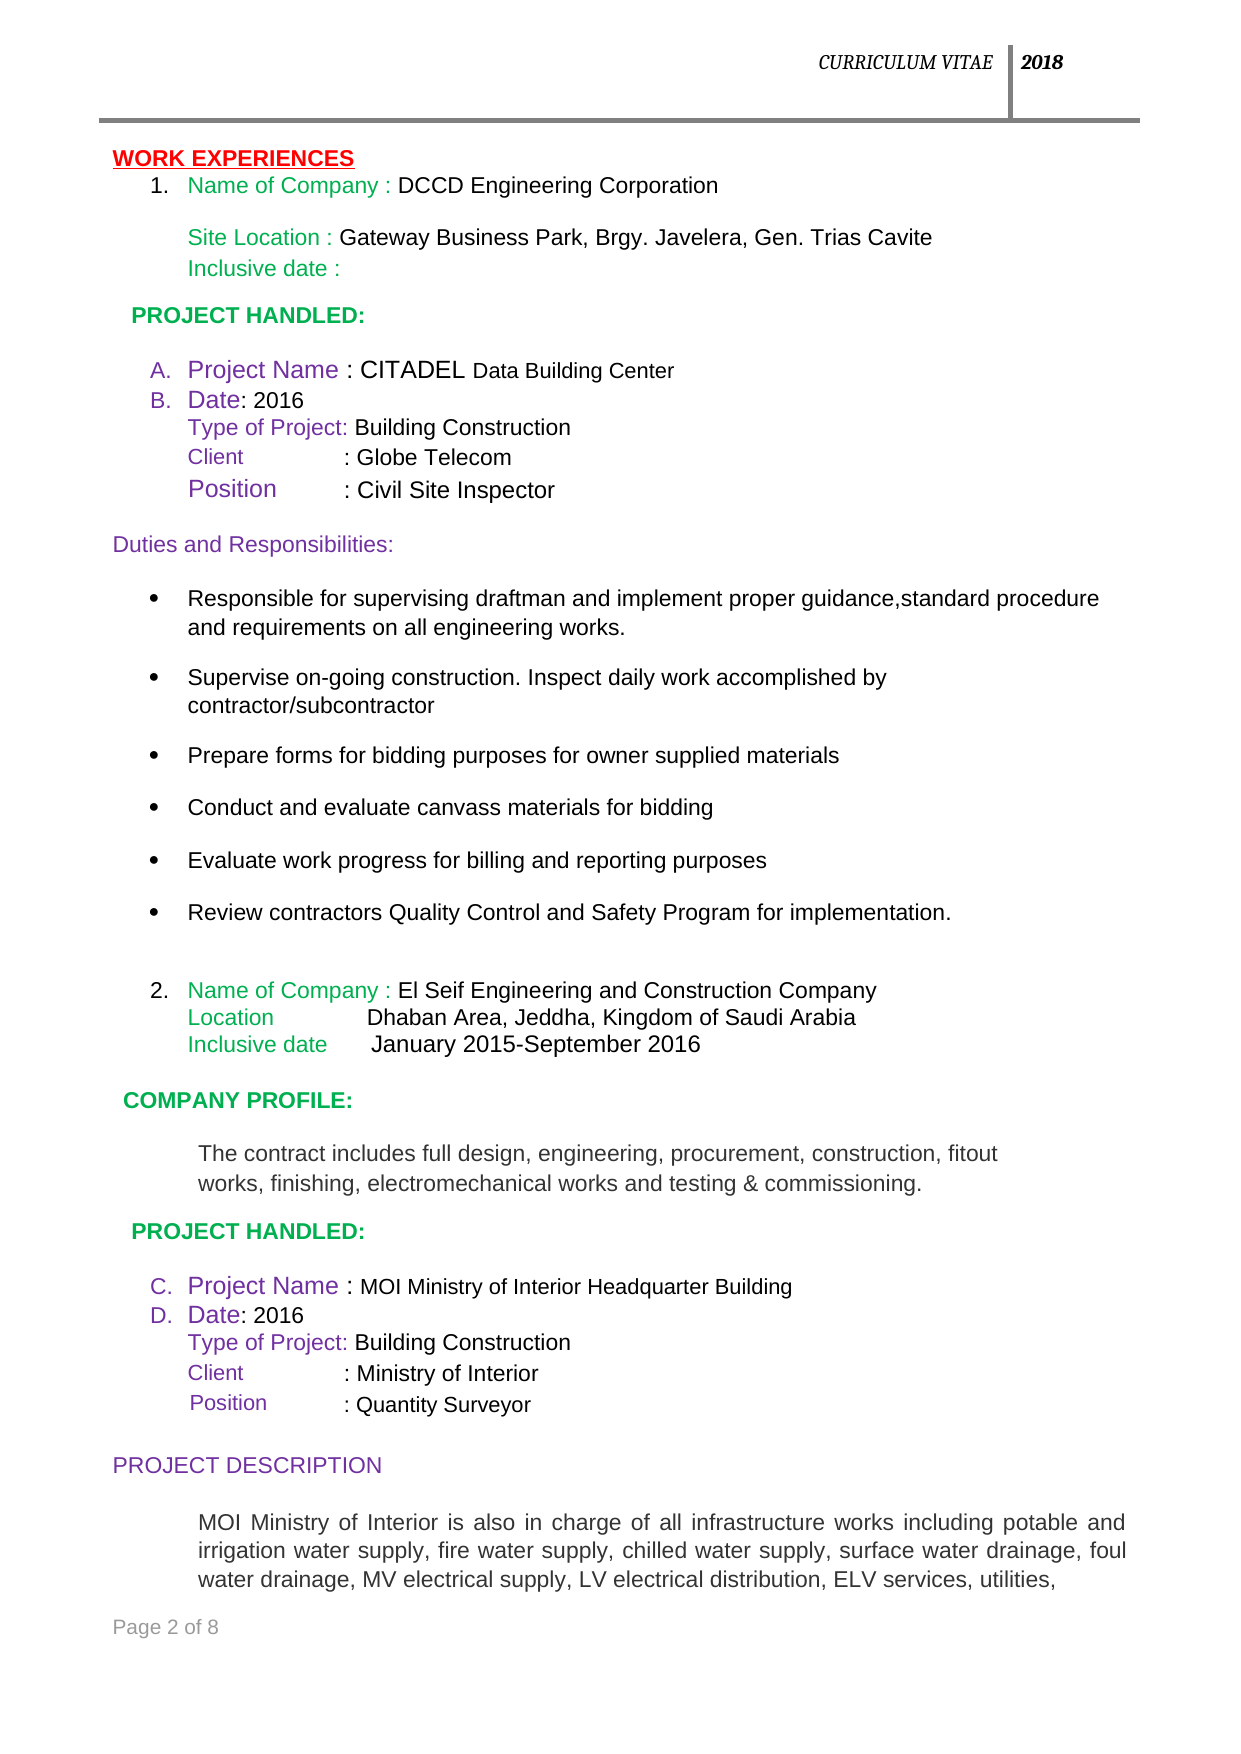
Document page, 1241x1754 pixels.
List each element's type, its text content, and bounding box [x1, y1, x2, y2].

text Inclusive date January 2015-September 2016 [187, 1030, 1127, 1057]
list Name of Company : DCCD Engineering Corporation [150, 172, 1127, 198]
text Duties and Responsibilities: [112, 531, 1127, 557]
text PROJECT HANDLED: [131, 1218, 1127, 1244]
text : Civil Site Inspector [344, 476, 1127, 504]
list Name of Company : El Seif Engineering and Construction Company [150, 977, 1127, 1003]
list Project Name : MOI Ministry of Interior Headquarter Building [150, 1271, 1127, 1299]
text : Globe Telecom [344, 444, 1127, 470]
text Type of Project: Building Construction [187, 414, 1127, 440]
text PROJECT HANDLED: [131, 302, 1127, 329]
list Date: 2016 [150, 385, 1127, 413]
text PROJECT DESCRIPTION [112, 1452, 1127, 1478]
text Client [187, 444, 269, 469]
text CURRICULUM VITAE 2018 [819, 50, 1008, 74]
list Project Name : CITADEL Data Building Center [150, 355, 1127, 384]
list Review contractors Quality Control and Safety Program for implementation. [150, 899, 1127, 926]
text Site Location : Gateway Business Park, Brgy. Javelera, Gen. Trias Cavite Inclusive date : [187, 224, 956, 281]
text Position [187, 474, 277, 503]
text WORK EXPERIENCES [112, 145, 1127, 171]
text Page 2 of 8 [112, 1615, 1127, 1639]
list Date: 2016 [150, 1300, 1127, 1329]
text Position [187, 1390, 269, 1415]
text CURRICULUM VITAE 2018 [1013, 50, 1127, 74]
list Supervise on-going construction. Inspect daily work accomplished by contractor/subcontractor [150, 663, 1127, 719]
text MOI Ministry of Interior is also in charge of all infrastructure works including potable and irrigation water supply, fire water supply, chilled water supply, surface water drainage, foul water drainage, MV electrical supply, LV electrical distribution, ELV services, utilities, [198, 1509, 1127, 1592]
list Evaluate work progress for billing and reporting purposes [150, 847, 1127, 873]
text : Ministry of Interior [344, 1359, 1127, 1386]
text Type of Project: Building Construction [187, 1329, 1127, 1356]
list Conduct and evaluate canvass materials for bidding [150, 794, 1127, 821]
text COMPANY PROFILE: [123, 1087, 1127, 1113]
list Prepare forms for bidding purposes for owner supplied materials [150, 742, 1127, 768]
text Client [187, 1359, 269, 1385]
text The contract includes full design, engineering, procurement, construction, fitout works, finishing, electromechanical works and testing & commissioning. [198, 1139, 998, 1197]
text Location Dhaban Area, Jeddha, Kingdom of Saudi Arabia [187, 1003, 1127, 1030]
text : Quantity Surveyor [344, 1392, 1127, 1417]
list Responsible for supervising draftman and implement proper guidance,standard procedure and requirements on all engineering works. [150, 585, 1100, 640]
